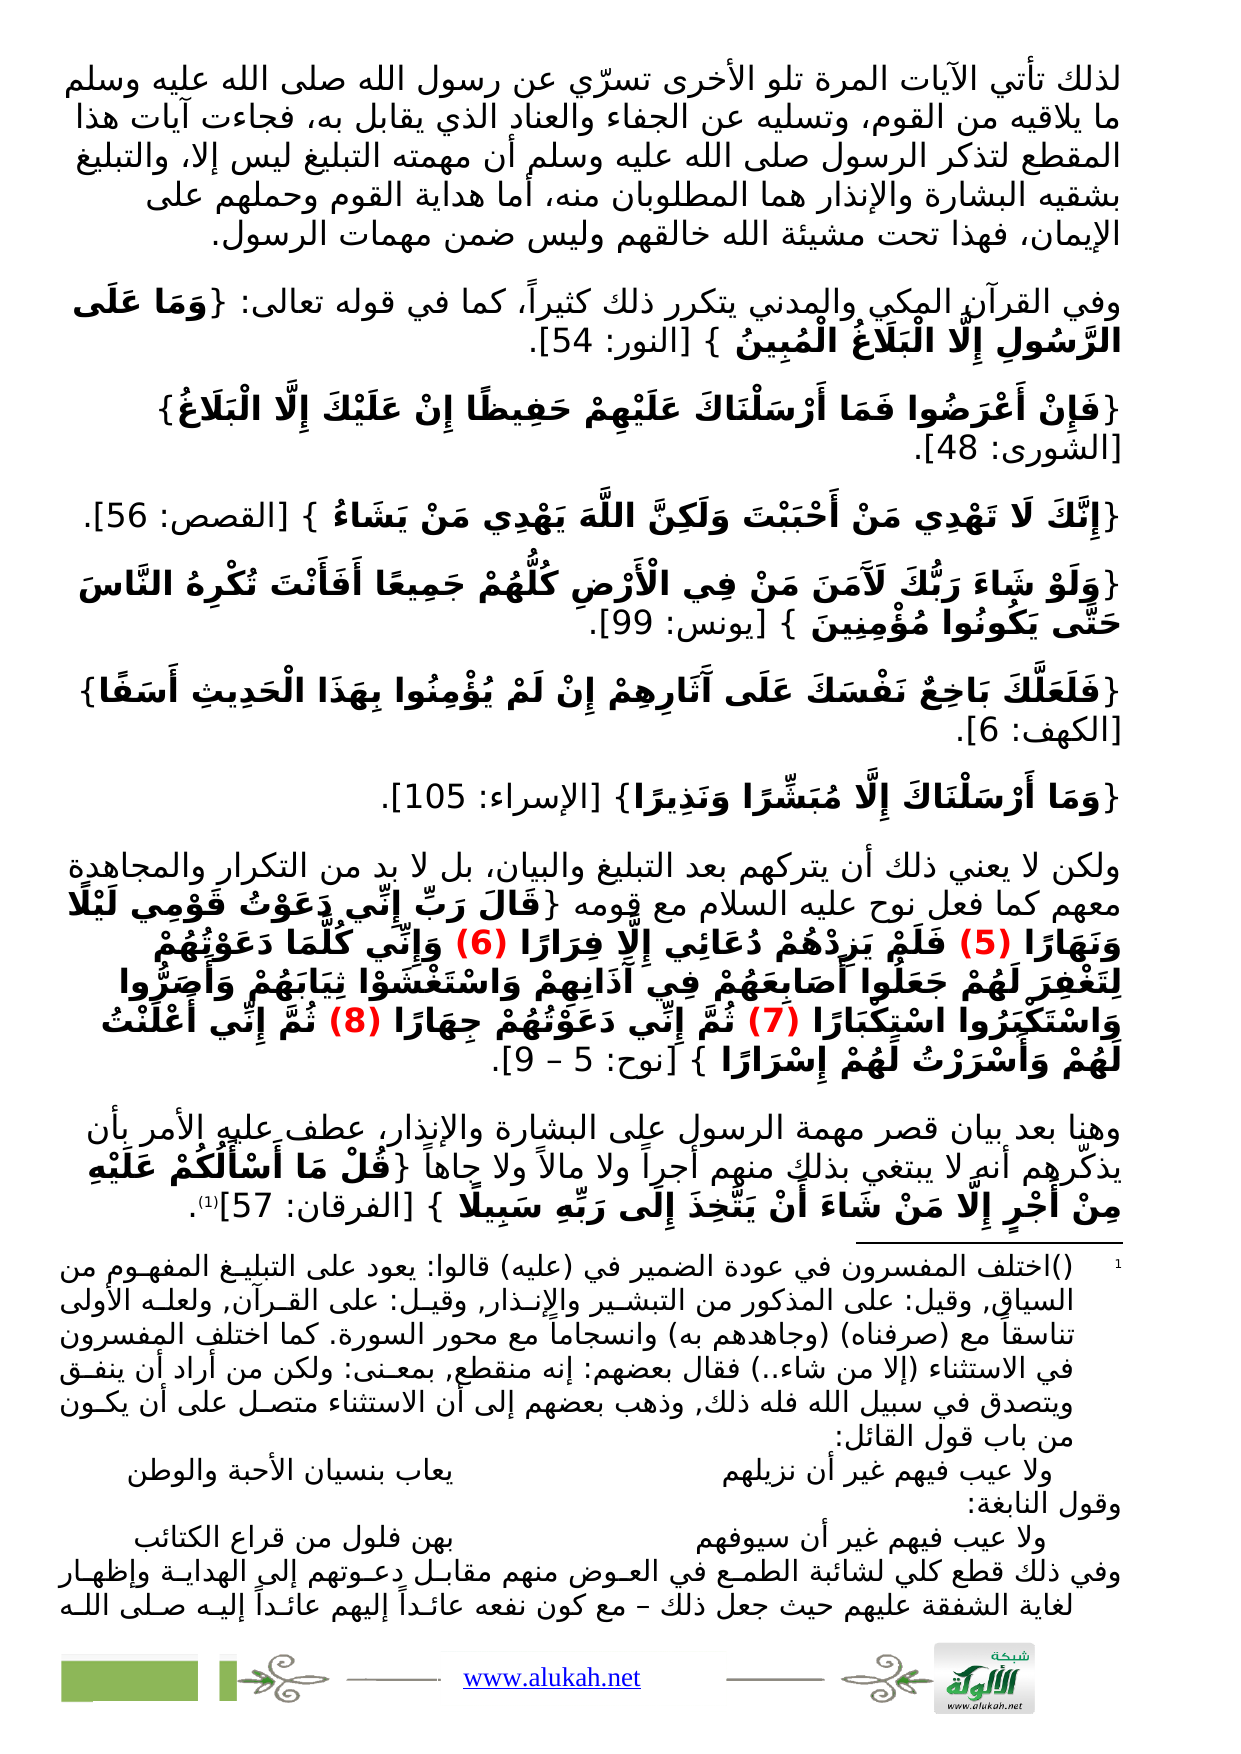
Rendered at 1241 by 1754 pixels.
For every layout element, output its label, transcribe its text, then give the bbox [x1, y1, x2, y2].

text {إِنَّكَ لَا تَهْدِي مَنْ أَحْبَبْتَ وَلَكِنَّ اللَّهَ يَهْدِي مَنْ يَشَاءُ } [القصص: 56]. [59, 496, 1122, 535]
text {فَإِنْ أَعْرَضُوا فَمَا أَرْسَلْنَاكَ عَلَيْهِمْ حَفِيظًا إِنْ عَلَيْكَ إِلَّا الْبَلَاغُ} [الشورى: 48]. [59, 389, 1122, 467]
text {وَمَا أَرْسَلْنَاكَ إِلَّا مُبَشِّرًا وَنَذِيرًا} [الإسراء: 105]. [59, 778, 1122, 817]
text وفي القرآن المكي والمدني يتكرر ذلك كثيراً، كما في قوله تعالى: {وَمَا عَلَى الرَّسُولِ إِلَّا الْبَلَاغُ الْمُبِينُ } [النور: 54]. [59, 282, 1122, 360]
text وهنا بعد بيان قصر مهمة الرسول على البشارة والإنذار، عطف عليه الأمر بأن يذكّرهم أنه لا يبتغي بذلك منهم أجراً ولا مالاً ولا جاهاً {قُلْ مَا أَسْأَلُكُمْ عَلَيْهِ مِنْ أَجْرٍ إِلَّا مَنْ شَاءَ أَنْ يَتَّخِذَ إِلَى رَبِّهِ سَبِيلًا } [الفرقان: 57](). [59, 1108, 1122, 1225]
text ولكن لا يعني ذلك أن يتركهم بعد التبليغ والبيان، بل لا بد من التكرار والمجاهدة معهم كما فعل نوح عليه السلام مع قومه {قَالَ رَبِّ إِنِّي دَعَوْتُ قَوْمِي لَيْلًا وَنَهَارًا (5) فَلَمْ يَزِدْهُمْ دُعَائِي إِلَّا فِرَارًا (6) وَإِنِّي كُلَّمَا دَعَوْتُهُمْ لِتَغْفِرَ لَهُمْ جَعَلُوا أَصَابِعَهُمْ فِي آَذَانِهِمْ وَاسْتَغْشَوْا ثِيَابَهُمْ وَأَصَرُّوا وَاسْتَكْبَرُوا اسْتِكْبَارًا (7) ثُمَّ إِنِّي دَعَوْتُهُمْ جِهَارًا (8) ثُمَّ إِنِّي أَعْلَنْتُ لَهُمْ وَأَسْرَرْتُ لَهُمْ إِسْرَارًا } [نوح: 5 – 9]. [59, 846, 1122, 1079]
text لذلك تأتي الآيات المرة تلو الأخرى تسرّي عن رسول الله صلى الله عليه وسلم ما يلاقيه من القوم، وتسليه عن الجفاء والعناد الذي يقابل به، فجاءت آيات هذا المقطع لتذكر الرسول صلى الله عليه وسلم أن مهمته التبليغ ليس إلا، والتبليغ بشقيه البشارة والإنذار هما المطلوبان منه، أما هداية القوم وحملهم على الإيمان، فهذا تحت مشيئة الله خالقهم وليس ضمن مهمات الرسول. [59, 59, 1122, 253]
text {فَلَعَلَّكَ بَاخِعٌ نَفْسَكَ عَلَى آَثَارِهِمْ إِنْ لَمْ يُؤْمِنُوا بِهَذَا الْحَدِيثِ أَسَفًا} [الكهف: 6]. [59, 671, 1122, 749]
text {وَلَوْ شَاءَ رَبُّكَ لَآَمَنَ مَنْ فِي الْأَرْضِ كُلُّهُمْ جَمِيعًا أَفَأَنْتَ تُكْرِهُ النَّاسَ حَتَّى يَكُونُوا مُؤْمِنِينَ } [يونس: 99]. [59, 564, 1122, 642]
picture [60, 1639, 1036, 1721]
